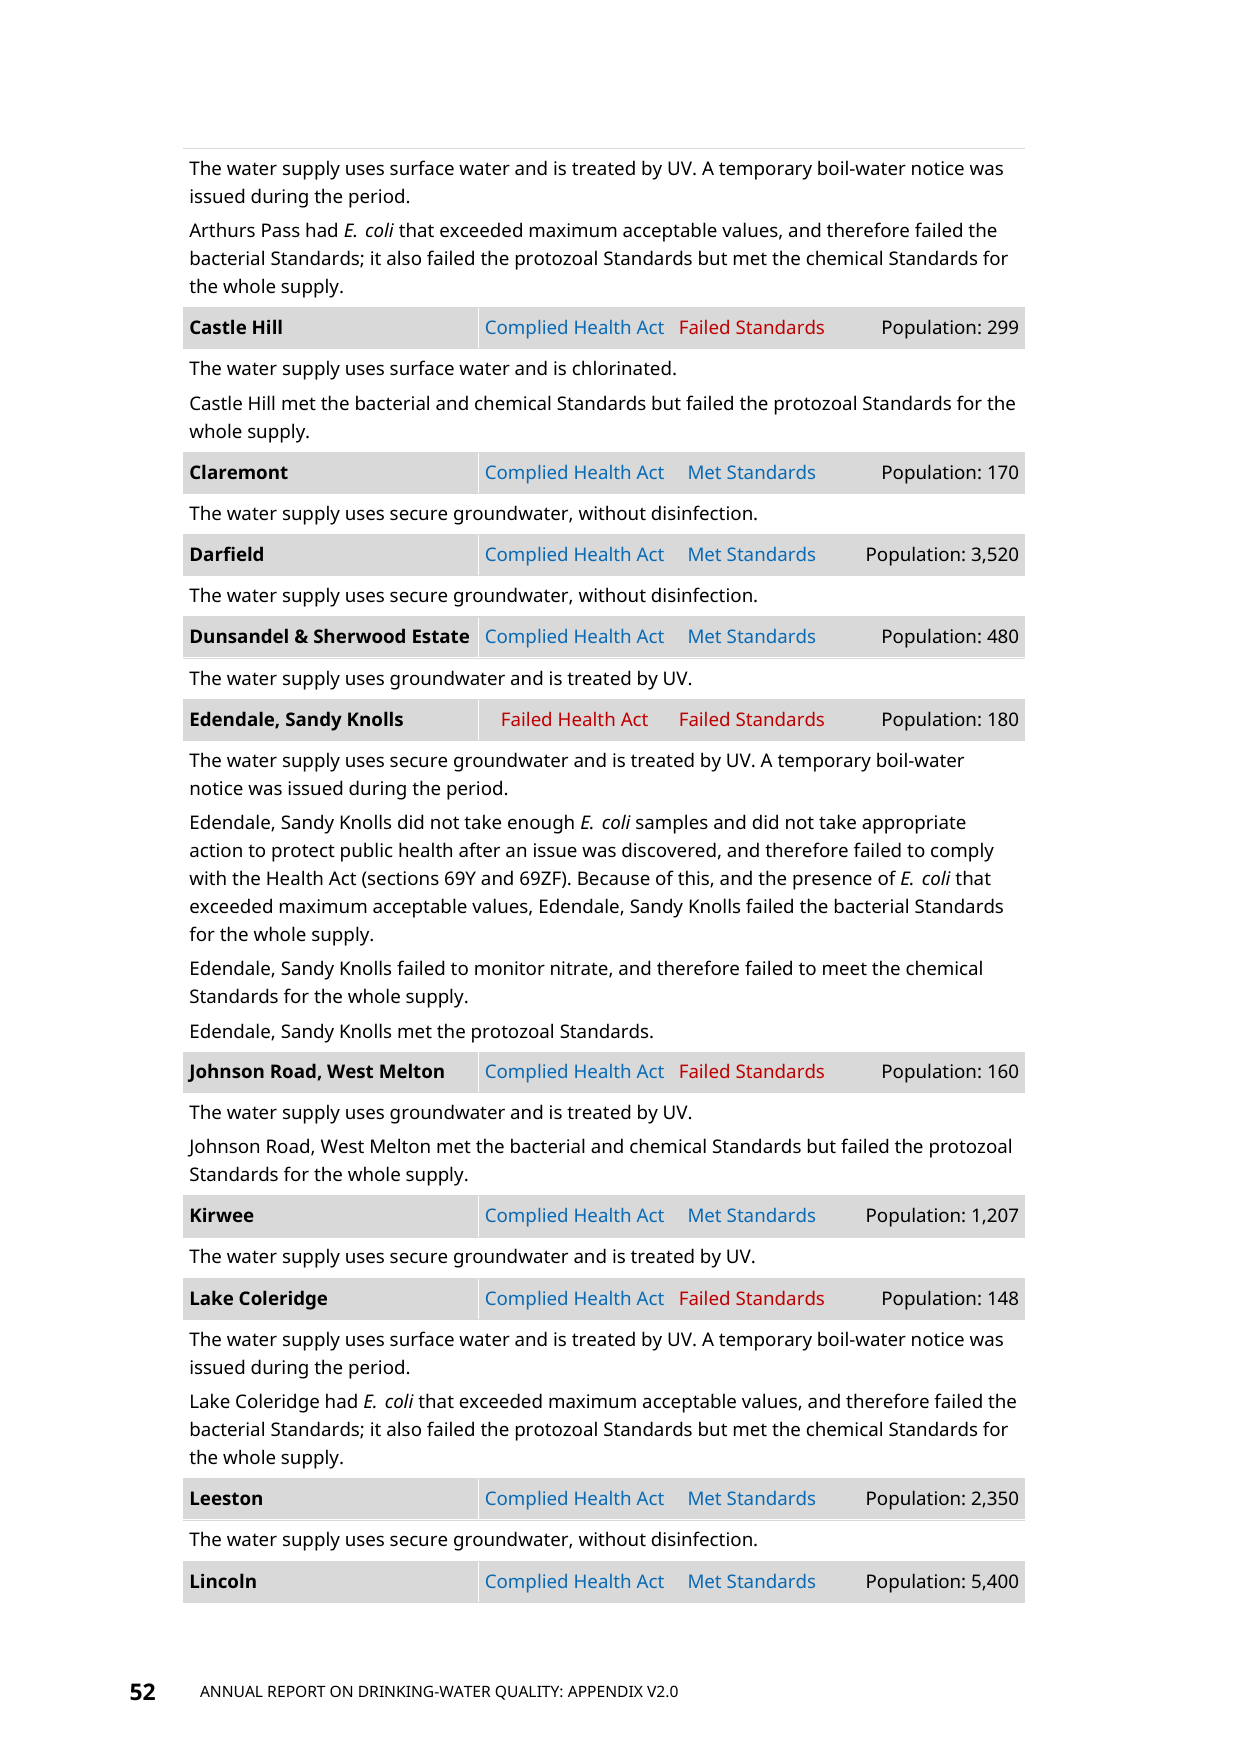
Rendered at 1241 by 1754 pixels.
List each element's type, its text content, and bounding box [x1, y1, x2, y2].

table_cell The water supply uses secure groundwater, without disinfection. [183, 1521, 1025, 1561]
table_cell The water supply uses surface water and is treated by UV. A temporary boil-water notice was issued during the period. Lake Coleridge had E. coli that exceeded maximum acceptable values, and therefore failed the bacterial Standards; it also failed the protozoal Standards but met the chemical Standards for the whole supply. [183, 1320, 1025, 1478]
table_cell Population: 1,207 [833, 1196, 1025, 1237]
table_cell Population: 2,350 [833, 1479, 1025, 1519]
table_cell The water supply uses surface water and is treated by UV. A temporary boil-water notice was issued during the period. Arthurs Pass had E. coli that exceeded maximum acceptable values, and therefore failed the bacterial Standards; it also failed the protozoal Standards but met the chemical Standards for the whole supply. [183, 149, 1025, 307]
table_cell Population: 299 [833, 308, 1025, 348]
table_cell The water supply uses groundwater and is treated by UV. Johnson Road, West Melton met the bacterial and chemical Standards but failed the protozoal Standards for the whole supply. [183, 1093, 1025, 1195]
table_cell Complied Health Act [479, 1196, 670, 1237]
table_cell Complied Health Act [479, 535, 670, 575]
table_cell Kirwee [183, 1196, 478, 1237]
table_cell Population: 160 [833, 1052, 1025, 1092]
table_cell Complied Health Act [479, 453, 670, 493]
table_cell Claremont [183, 453, 478, 493]
table_cell Darfield [183, 535, 478, 575]
table_cell Edendale, Sandy Knolls [183, 700, 478, 740]
table_cell Dunsandel & Sherwood Estate [183, 618, 478, 657]
table_cell Complied Health Act [479, 1052, 670, 1092]
table_cell Met Standards [670, 1196, 833, 1237]
table_cell Failed Standards [670, 700, 833, 740]
table_cell The water supply uses surface water and is chlorinated. Castle Hill met the bacterial and chemical Standards but failed the protozoal Standards for the whole supply. [183, 349, 1025, 452]
table_cell Met Standards [670, 618, 833, 657]
table_cell Population: 170 [833, 453, 1025, 493]
table_cell Castle Hill [183, 308, 478, 348]
table_cell Met Standards [670, 1562, 833, 1602]
table_cell Failed Standards [670, 1052, 833, 1092]
table_cell Population: 480 [833, 618, 1025, 657]
table_cell Johnson Road, West Melton [183, 1052, 478, 1092]
table_cell Population: 180 [833, 700, 1025, 740]
table_cell Met Standards [670, 1479, 833, 1519]
table_cell Population: 148 [833, 1279, 1025, 1319]
table_cell Met Standards [670, 535, 833, 575]
table_cell Complied Health Act [479, 1479, 670, 1519]
table_cell The water supply uses secure groundwater, without disinfection. [183, 494, 1025, 534]
table_cell Failed Health Act [479, 700, 670, 740]
table_cell Complied Health Act [479, 308, 670, 348]
table_cell The water supply uses secure groundwater, without disinfection. [183, 576, 1025, 616]
table_cell Lake Coleridge [183, 1279, 478, 1319]
table_cell Complied Health Act [479, 618, 670, 657]
table_cell The water supply uses secure groundwater and is treated by UV. A temporary boil-water notice was issued during the period. Edendale, Sandy Knolls did not take enough E. coli samples and did not take appropriate action to protect public health after an issue was discovered, and therefore failed to comply with the Health Act (sections 69Y and 69ZF). Because of this, and the presence of E. coli that exceeded maximum acceptable values, Edendale, Sandy Knolls failed the bacterial Standards for the whole supply. Edendale, Sandy Knolls failed to monitor nitrate, and therefore failed to meet the chemical Standards for the whole supply. Edendale, Sandy Knolls met the protozoal Standards. [183, 741, 1025, 1052]
table_cell Failed Standards [670, 308, 833, 348]
table_cell The water supply uses groundwater and is treated by UV. [183, 659, 1025, 699]
table_cell Met Standards [670, 453, 833, 493]
table_cell Failed Standards [670, 1279, 833, 1319]
table_cell Complied Health Act [479, 1279, 670, 1319]
table_cell Complied Health Act [479, 1562, 670, 1602]
table_cell Population: 3,520 [833, 535, 1025, 575]
table_cell Population: 5,400 [833, 1562, 1025, 1602]
table_cell The water supply uses secure groundwater and is treated by UV. [183, 1238, 1025, 1278]
table_cell Leeston [183, 1479, 478, 1519]
table_cell Lincoln [183, 1562, 478, 1602]
